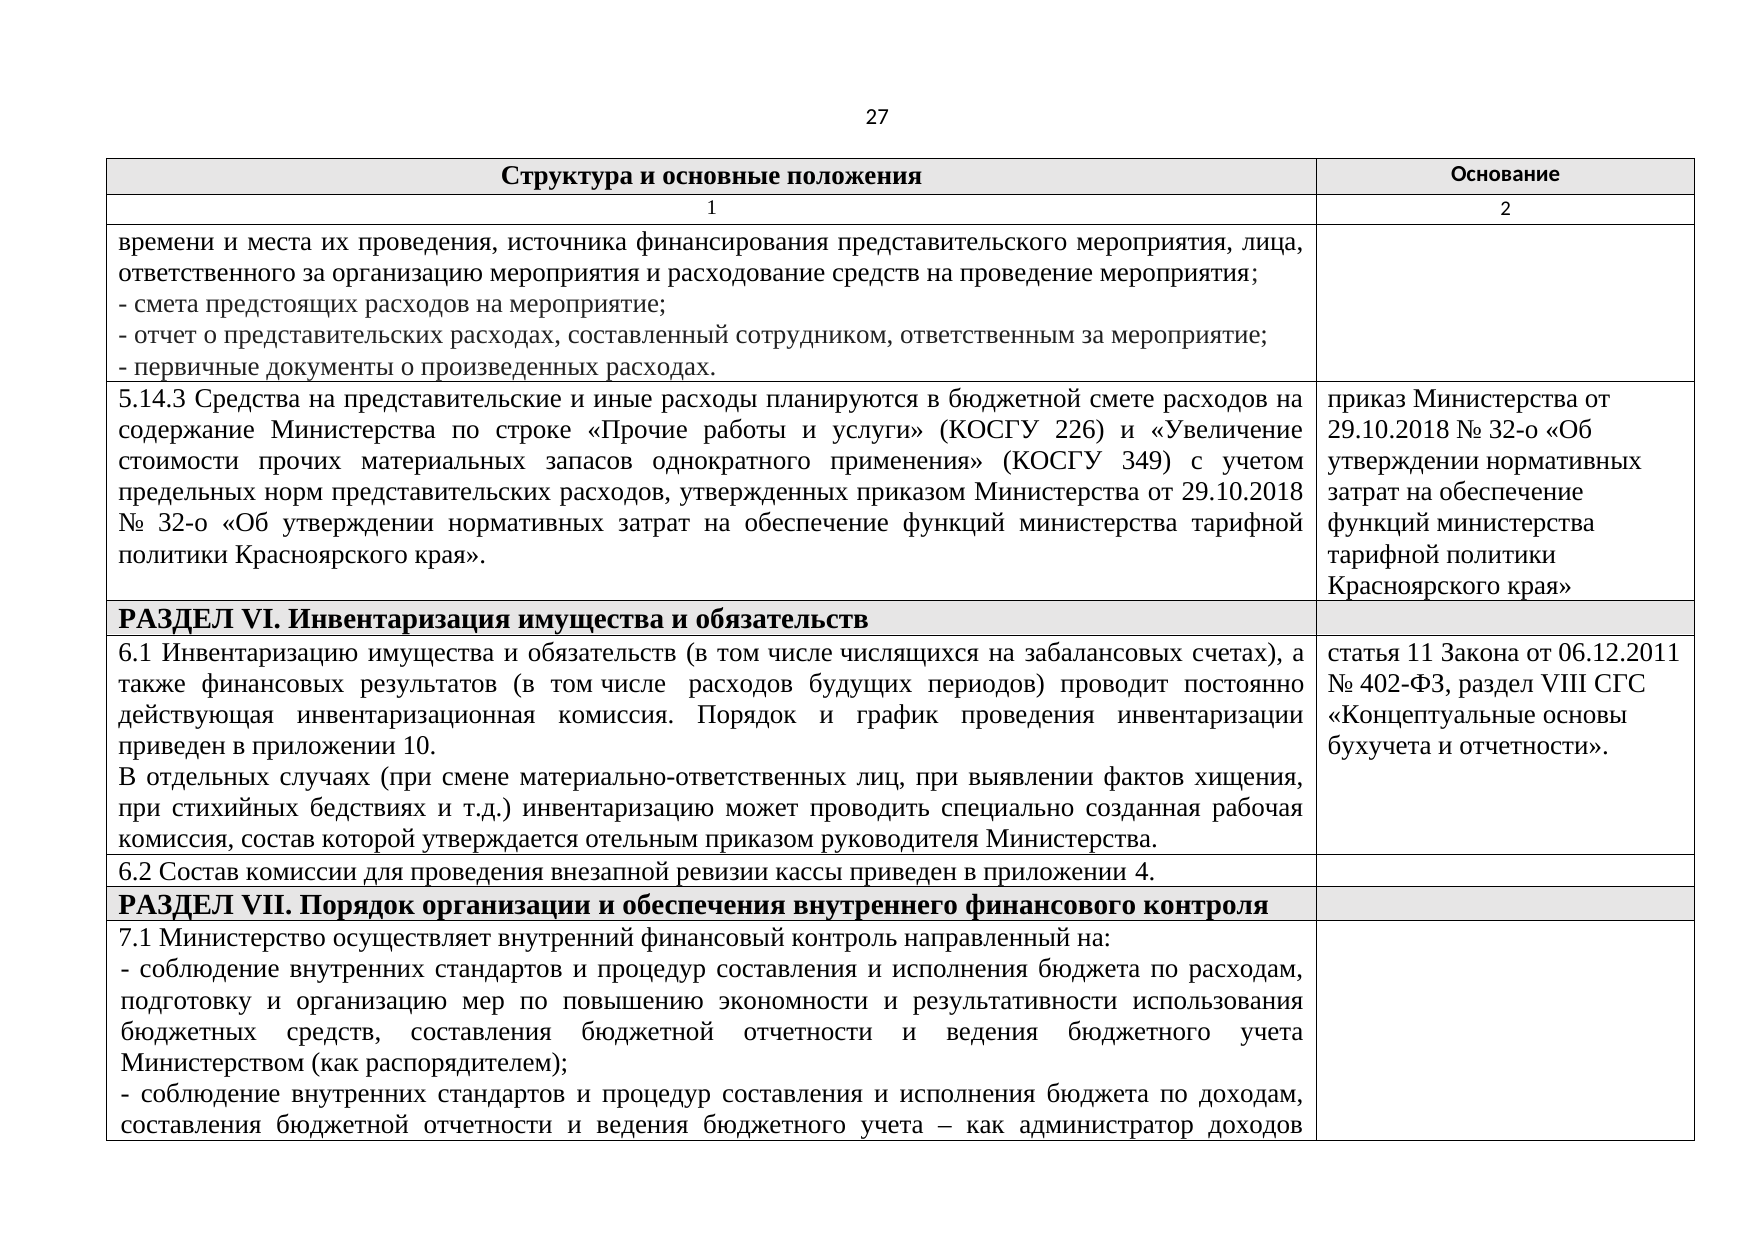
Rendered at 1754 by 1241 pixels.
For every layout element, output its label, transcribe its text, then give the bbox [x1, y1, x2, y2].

table_cell 5.14.3 Средства на представительские и иные расходы планируются в бюджетной смете расходов на содержание Министерства по строке «Прочие работы и услуги» (КОСГУ 226) и «Увеличение стоимости прочих материальных запасов однократного применения» (КОСГУ 349) с учетом предельных норм представительских расходов, утвержденных приказом Министерства от 29.10.2018 № 32-о «Об утверждении нормативных затрат на обеспечение функций министерства тарифной политики Красноярского края». [107, 382, 1316, 600]
table_cell 6.1 Инвентаризацию имущества и обязательств (в том числе числящихся на забалансовых счетах), а также финансовых результатов (в том числе расходов будущих периодов) проводит постоянно действующая инвентаризационная комиссия. Порядок и график проведения инвентаризации приведен в приложении 10. В отдельных случаях (при смене материально-ответственных лиц, при выявлении фактов хищения, при стихийных бедствиях и т.д.) инвентаризацию может проводить специально созданная рабочая комиссия, состав которой утверждается отельным приказом руководителя Министерства. [107, 636, 1316, 854]
table_cell РАЗДЕЛ VI. Инвентаризация имущества и обязательств [107, 601, 1316, 634]
table_cell [1317, 921, 1694, 1139]
table_cell [1317, 225, 1694, 381]
table_cell 2 [1317, 195, 1694, 224]
table_cell приказ Министерства от 29.10.2018 № 32-о «Об утверждении нормативных затрат на обеспечение функций министерства тарифной политики Красноярского края» [1317, 382, 1694, 600]
table_header Структура и основные положения [107, 159, 1316, 194]
table_cell РАЗДЕЛ VII. Порядок организации и обеспечения внутреннего финансового контроля [107, 887, 1316, 920]
table_cell 1 [107, 195, 1316, 224]
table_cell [107, 921, 1316, 1139]
table_cell [1317, 887, 1694, 920]
table_header Основание [1317, 159, 1694, 194]
table_cell [1317, 855, 1694, 886]
table_cell [1317, 601, 1694, 634]
table_cell статья 11 Закона от 06.12.2011 № 402-ФЗ, раздел VIII СГС «Концептуальные основы бухучета и отчетности». [1317, 636, 1694, 854]
table_cell 6.2 Состав комиссии для проведения внезапной ревизии кассы приведен в приложении 4. [107, 855, 1316, 886]
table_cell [107, 225, 1316, 381]
